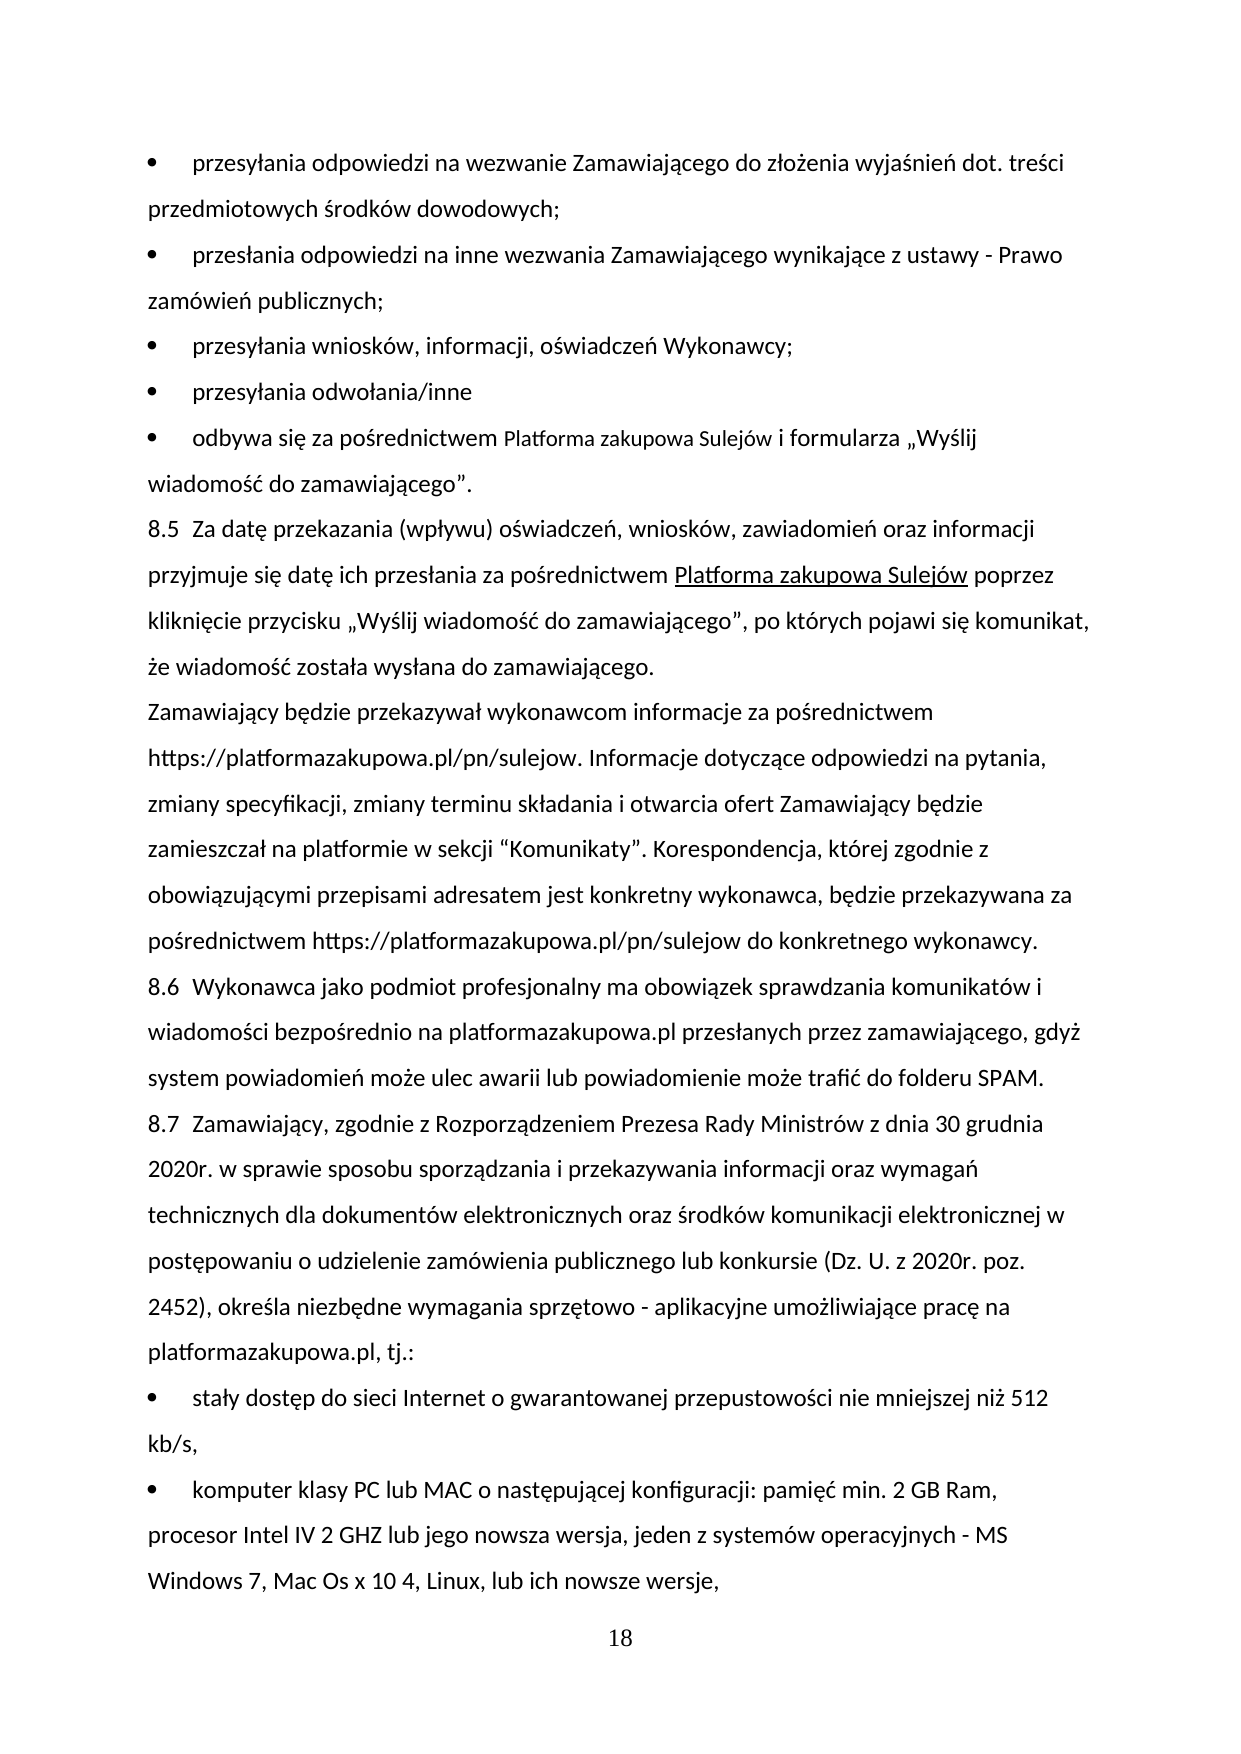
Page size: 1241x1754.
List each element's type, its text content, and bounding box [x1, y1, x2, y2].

list przesłania odpowiedzi na inne wezwania Zamawiającego wynikające z ustawy - Prawo zamówień publicznych; [148, 239, 1093, 315]
list odbywa się za pośrednictwem Platforma zakupowa Sulejów i formularza „Wyślij wiadomość do zamawiającego”. [148, 422, 1093, 498]
list komputer klasy PC lub MAC o następującej konfiguracji: pamięć min. 2 GB Ram, procesor Intel IV 2 GHZ lub jego nowsza wersja, jeden z systemów operacyjnych - MS Windows 7, Mac Os x 10 4, Linux, lub ich nowsze wersje, [148, 1474, 1093, 1596]
list Za datę przekazania (wpływu) oświadczeń, wniosków, zawiadomień oraz informacji przyjmuje się datę ich przesłania za pośrednictwem Platforma zakupowa Sulejów poprzez kliknięcie przycisku „Wyślij wiadomość do zamawiającego”, po których pojawi się komunikat, że wiadomość została wysłana do zamawiającego. [148, 513, 1093, 681]
list Wykonawca jako podmiot profesjonalny ma obowiązek sprawdzania komunikatów i wiadomości bezpośrednio na platformazakupowa.pl przesłanych przez zamawiającego, gdyż system powiadomień może ulec awarii lub powiadomienie może trafić do folderu SPAM. [148, 971, 1093, 1093]
list przesyłania wniosków, informacji, oświadczeń Wykonawcy; [148, 331, 1093, 361]
text Zamawiający będzie przekazywał wykonawcom informacje za pośrednictwem https://platformazakupowa.pl/pn/sulejow. Informacje dotyczące odpowiedzi na pytania, zmiany specyfikacji, zmiany terminu składania i otwarcia ofert Zamawiający będzie zamieszczał na platformie w sekcji “Komunikaty”. Korespondencja, której zgodnie z obowiązującymi przepisami adresatem jest konkretny wykonawca, będzie przekazywana za pośrednictwem https://platformazakupowa.pl/pn/sulejow do konkretnego wykonawcy. [148, 696, 1093, 956]
list Zamawiający, zgodnie z Rozporządzeniem Prezesa Rady Ministrów z dnia 30 grudnia 2020r. w sprawie sposobu sporządzania i przekazywania informacji oraz wymagań technicznych dla dokumentów elektronicznych oraz środków komunikacji elektronicznej w postępowaniu o udzielenie zamówienia publicznego lub konkursie (Dz. U. z 2020r. poz. 2452), określa niezbędne wymagania sprzętowo - aplikacyjne umożliwiające pracę na platformazakupowa.pl, tj.: [148, 1108, 1093, 1367]
list przesyłania odwołania/inne [148, 376, 1093, 407]
list stały dostęp do sieci Internet o gwarantowanej przepustowości nie mniejszej niż 512 kb/s, [148, 1382, 1093, 1458]
list przesyłania odpowiedzi na wezwanie Zamawiającego do złożenia wyjaśnień dot. treści przedmiotowych środków dowodowych; [148, 148, 1093, 224]
